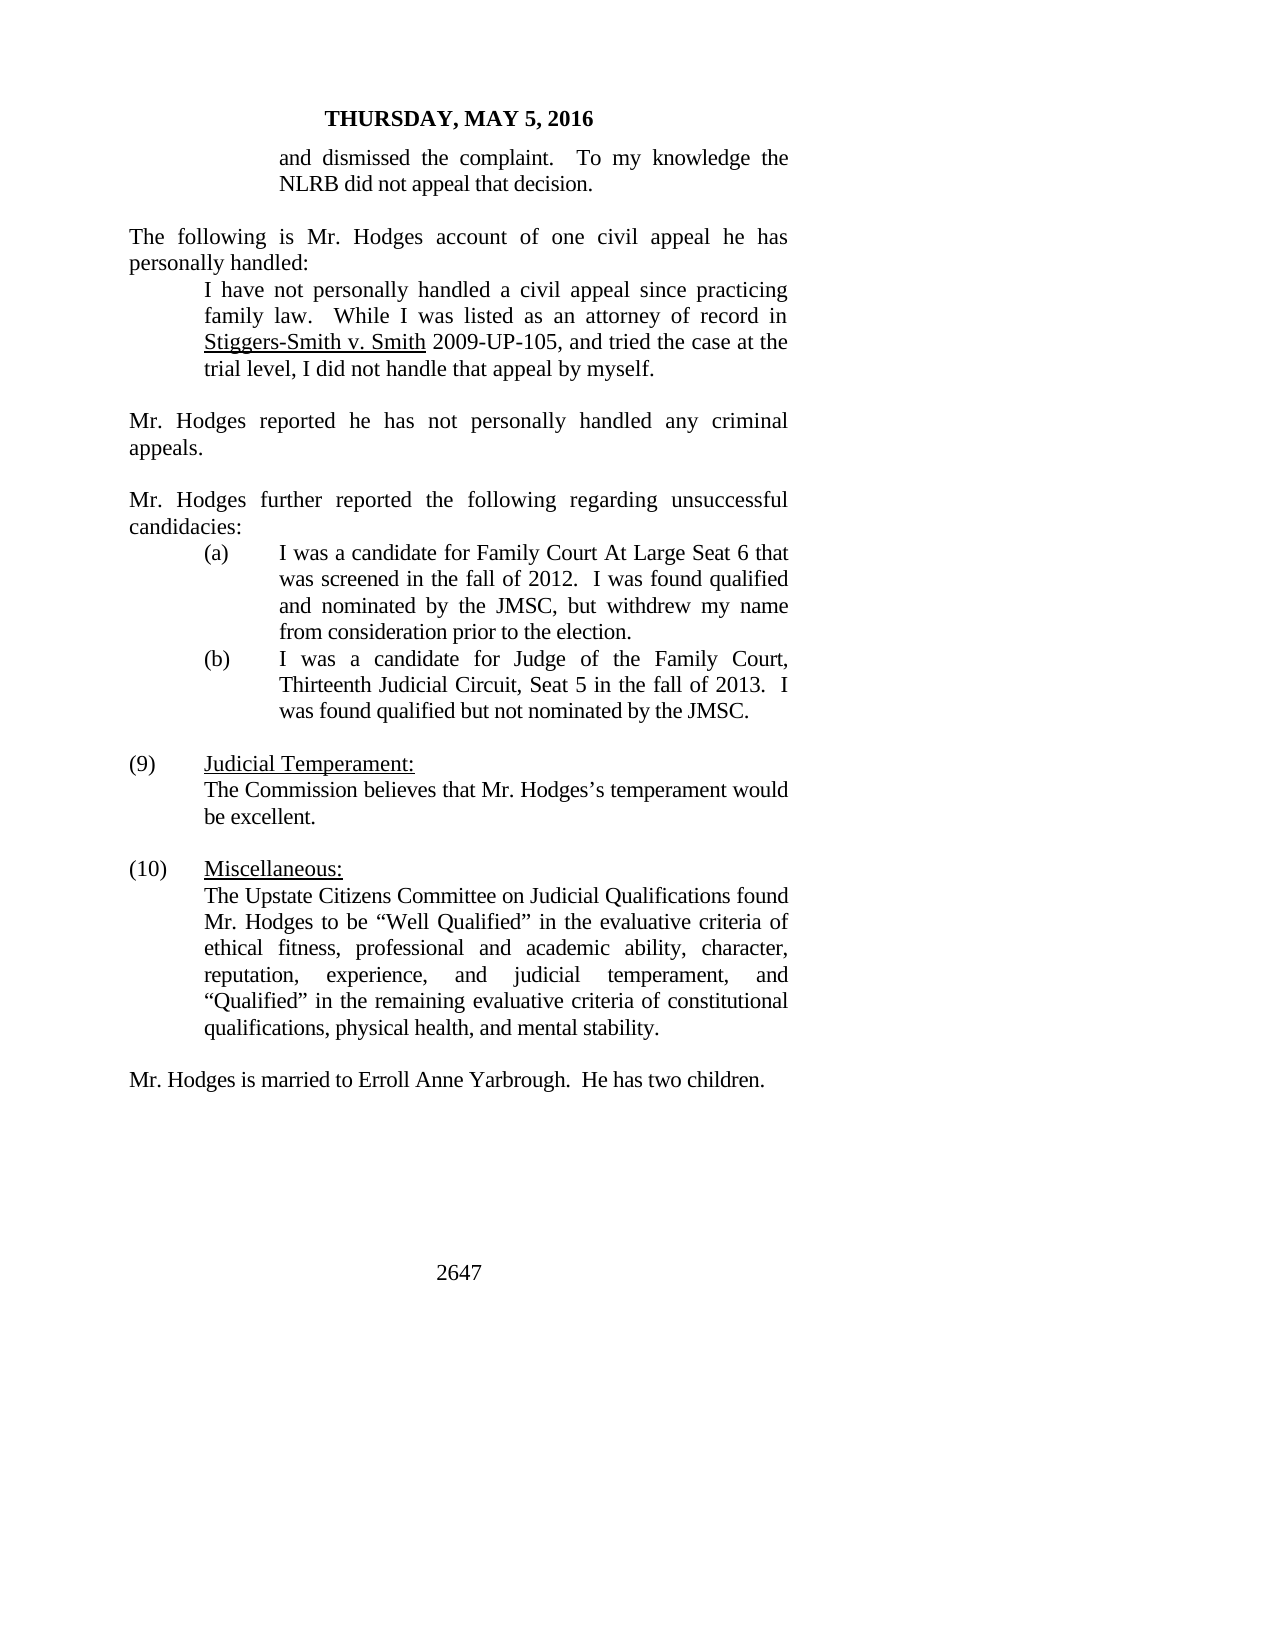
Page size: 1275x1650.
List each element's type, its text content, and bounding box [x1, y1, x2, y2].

text (9) Judicial Temperament: [129, 750, 789, 776]
text Mr. Hodges is married to Erroll Anne Yarbrough. He has two children. [129, 1066, 789, 1093]
list I was a candidate for Judge of the Family Court, Thirteenth Judicial Circuit, Seat 5 in the fall of 2013. I was found qualified but not nominated by the JMSC. [204, 644, 789, 724]
text (10) Miscellaneous: [129, 855, 789, 882]
text Mr. Hodges further reported the following regarding unsuccessful candidacies: [129, 486, 789, 539]
text The Commission believes that Mr. Hodges’s temperament would be excellent. [204, 776, 789, 829]
text The following is Mr. Hodges account of one civil appeal he has personally handled: [129, 223, 789, 276]
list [204, 144, 789, 197]
text I have not personally handled a civil appeal since practicing family law. While I was listed as an attorney of record in Stiggers-Smith v. Smith 2009-UP-105, and tried the case at the trial level, I did not handle that appeal by myself. [204, 276, 789, 381]
text The Upstate Citizens Committee on Judicial Qualifications found Mr. Hodges to be “Well Qualified” in the evaluative criteria of ethical fitness, professional and academic ability, character, reputation, experience, and judicial temperament, and “Qualified” in the remaining evaluative criteria of constitutional qualifications, physical health, and mental stability. [204, 882, 789, 1040]
text Mr. Hodges reported he has not personally handled any criminal appeals. [129, 407, 789, 460]
list I was a candidate for Family Court At Large Seat 6 that was screened in the fall of 2012. I was found qualified and nominated by the JMSC, but withdrew my name from consideration prior to the election. [204, 539, 789, 644]
